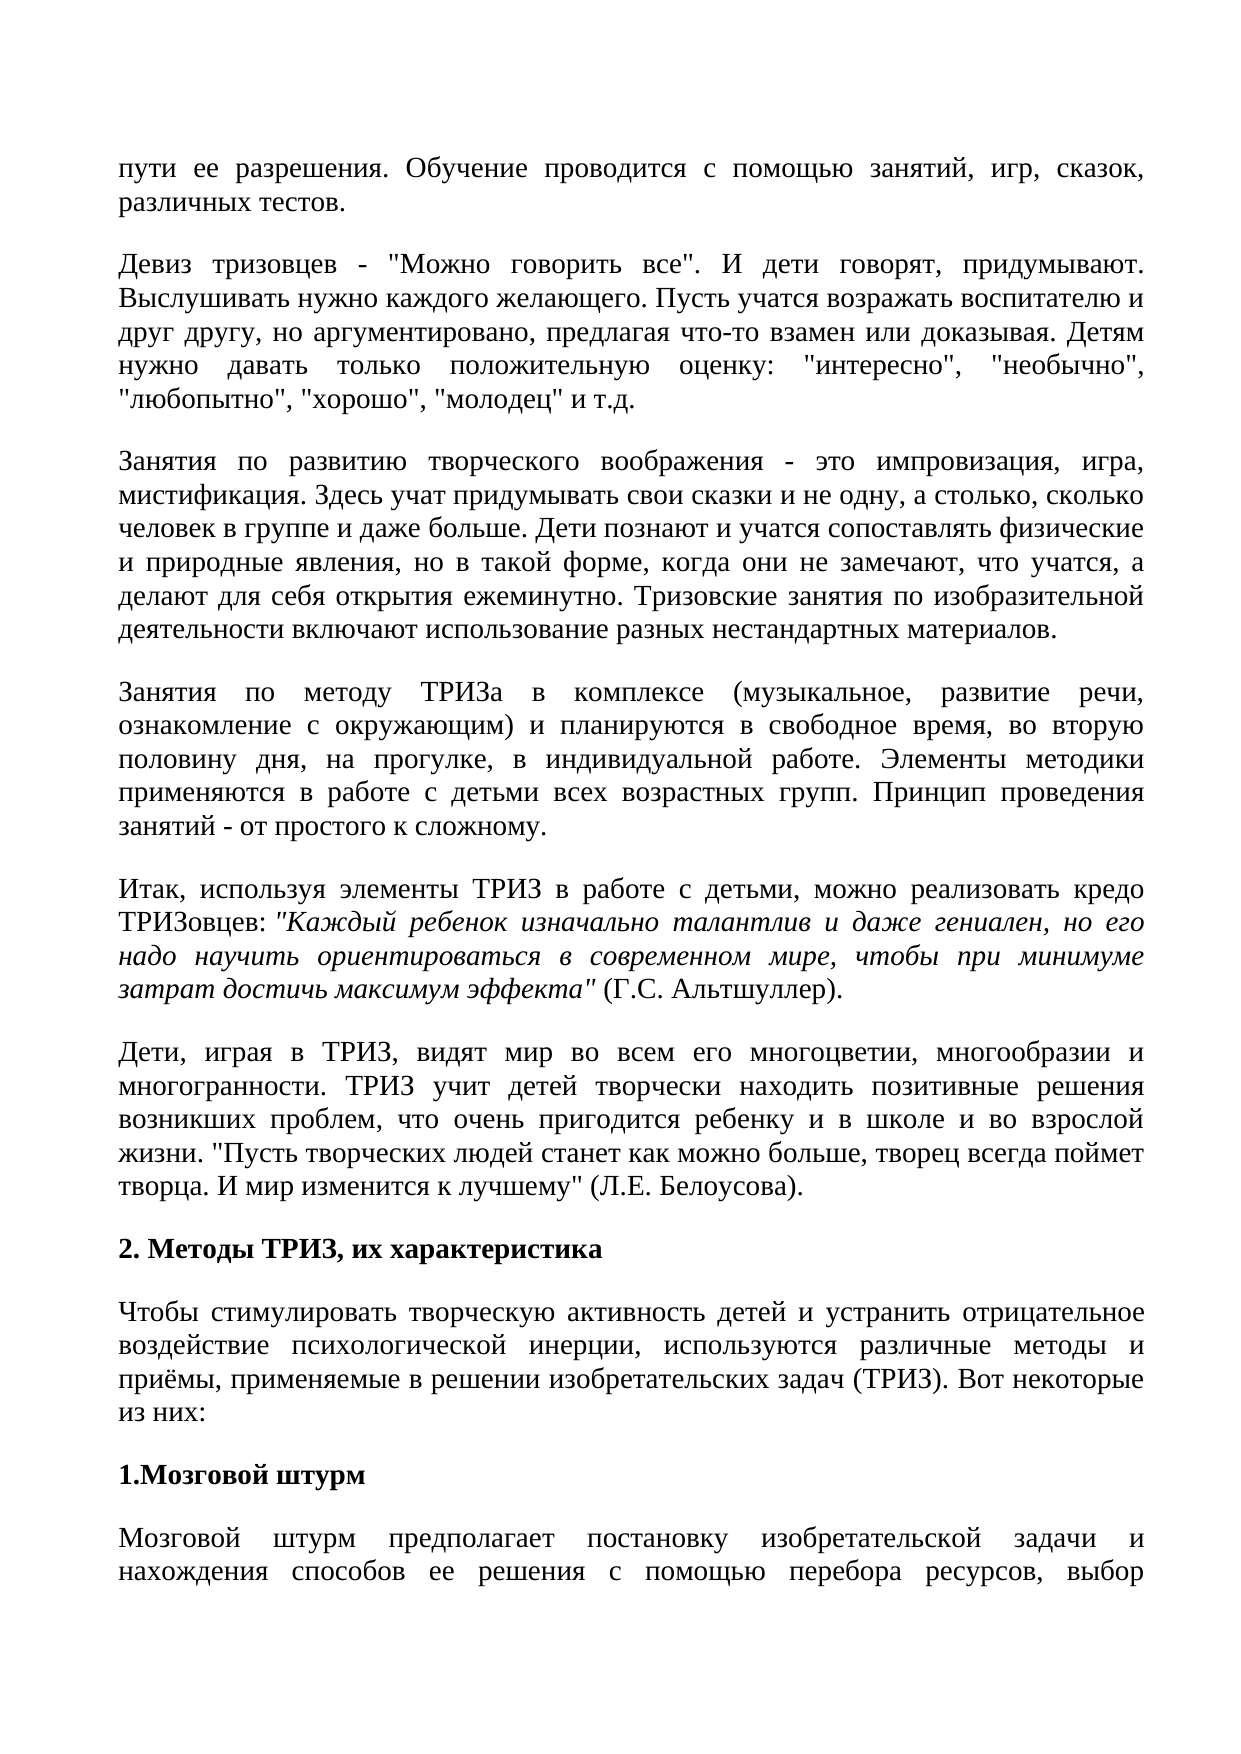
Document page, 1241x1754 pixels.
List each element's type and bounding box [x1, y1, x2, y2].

table_cell [115, 118, 1148, 1590]
